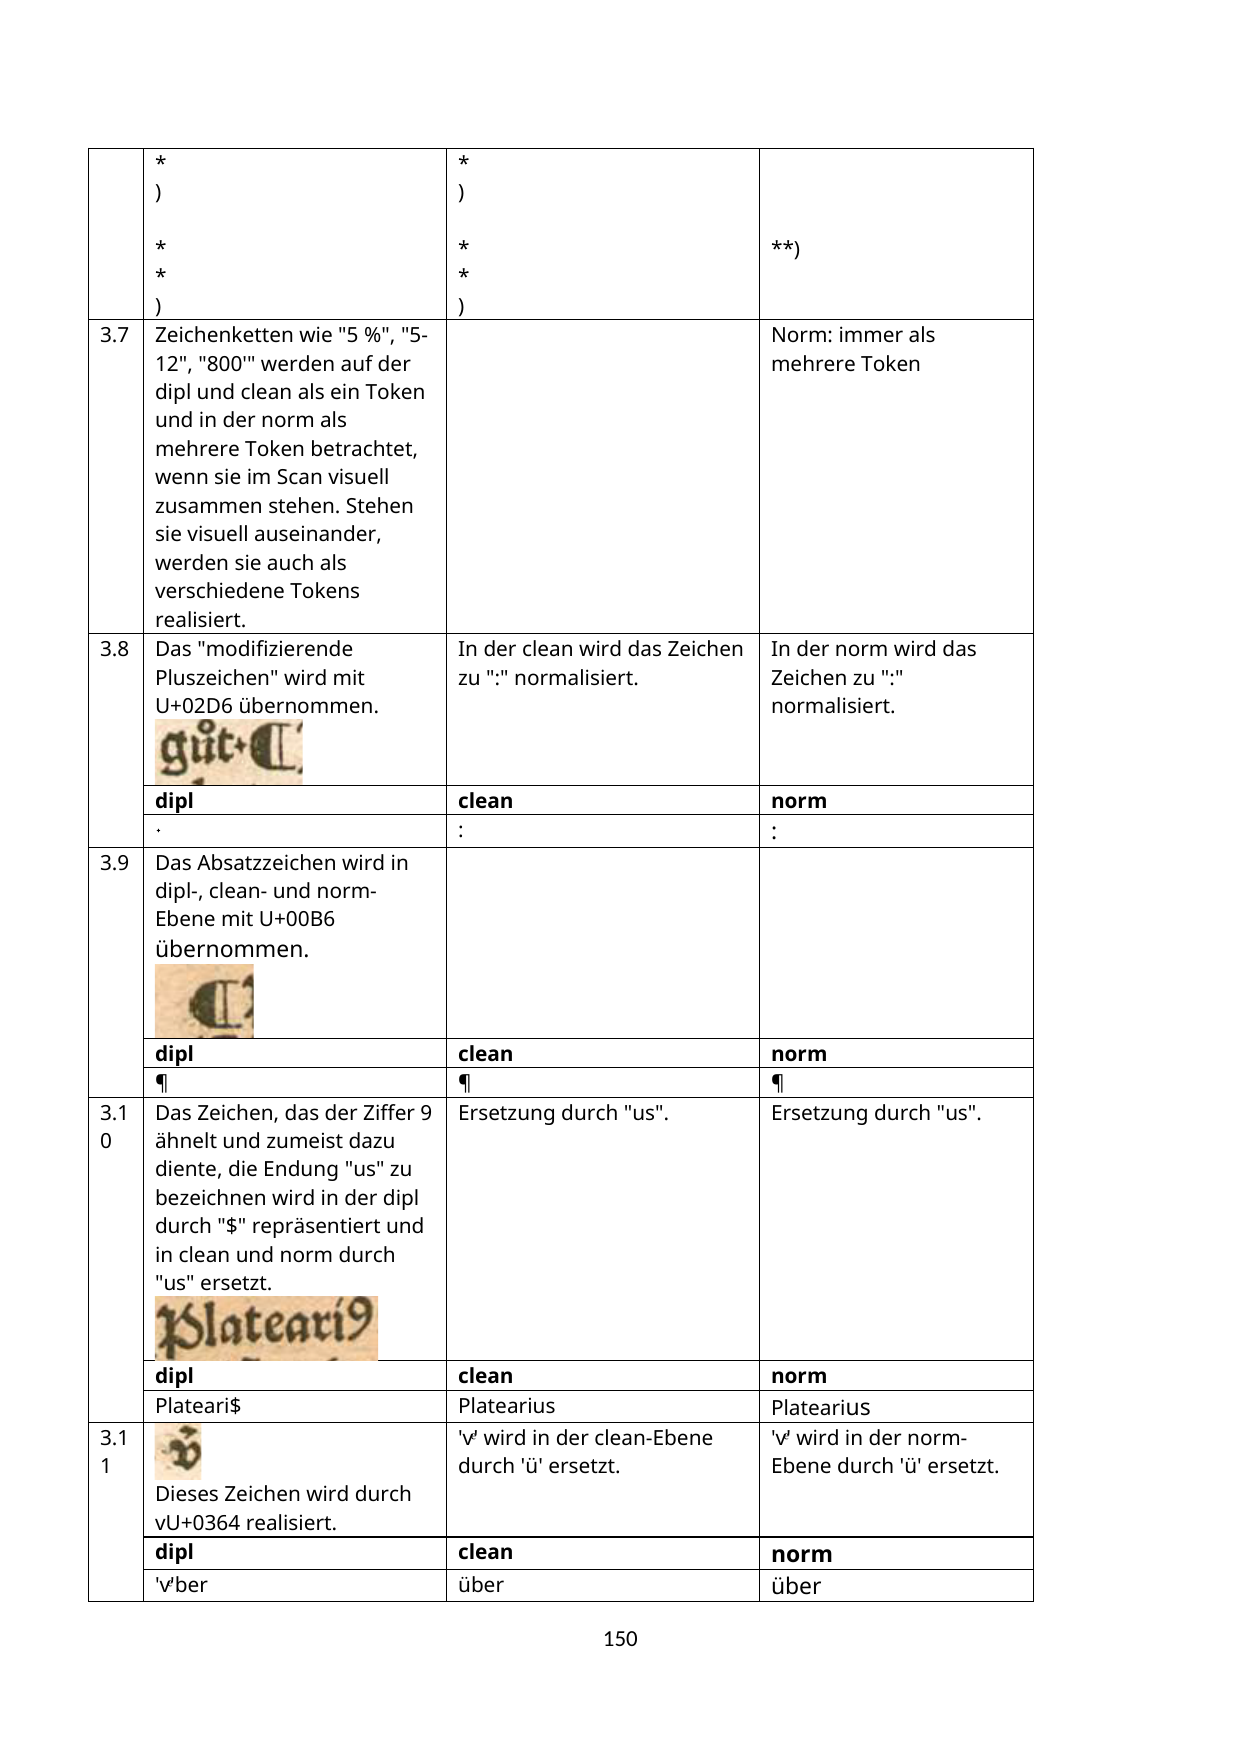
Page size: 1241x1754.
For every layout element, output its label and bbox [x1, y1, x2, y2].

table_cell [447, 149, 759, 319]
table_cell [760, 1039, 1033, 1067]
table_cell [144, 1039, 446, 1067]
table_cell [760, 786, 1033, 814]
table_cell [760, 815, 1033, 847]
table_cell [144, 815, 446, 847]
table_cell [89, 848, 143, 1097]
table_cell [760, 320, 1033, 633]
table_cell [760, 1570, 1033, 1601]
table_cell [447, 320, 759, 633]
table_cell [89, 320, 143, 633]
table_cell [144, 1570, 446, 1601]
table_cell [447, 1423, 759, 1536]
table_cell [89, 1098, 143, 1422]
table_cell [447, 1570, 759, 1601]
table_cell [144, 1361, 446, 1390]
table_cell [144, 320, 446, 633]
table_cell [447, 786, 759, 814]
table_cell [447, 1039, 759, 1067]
picture [154, 1423, 202, 1480]
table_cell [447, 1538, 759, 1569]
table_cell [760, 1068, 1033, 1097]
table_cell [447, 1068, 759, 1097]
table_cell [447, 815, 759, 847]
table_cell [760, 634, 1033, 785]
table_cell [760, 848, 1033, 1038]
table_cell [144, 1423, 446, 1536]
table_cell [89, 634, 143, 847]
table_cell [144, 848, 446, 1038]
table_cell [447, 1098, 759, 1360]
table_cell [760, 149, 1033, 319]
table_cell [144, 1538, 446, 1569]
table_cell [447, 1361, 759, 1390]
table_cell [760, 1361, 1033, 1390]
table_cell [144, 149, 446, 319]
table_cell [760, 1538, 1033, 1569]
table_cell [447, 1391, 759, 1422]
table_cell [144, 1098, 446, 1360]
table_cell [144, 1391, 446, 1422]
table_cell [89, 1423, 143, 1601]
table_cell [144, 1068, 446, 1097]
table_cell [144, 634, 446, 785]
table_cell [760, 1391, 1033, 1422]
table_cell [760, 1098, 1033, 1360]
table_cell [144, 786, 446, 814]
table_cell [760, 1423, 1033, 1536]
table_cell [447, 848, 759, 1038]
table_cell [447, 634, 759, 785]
